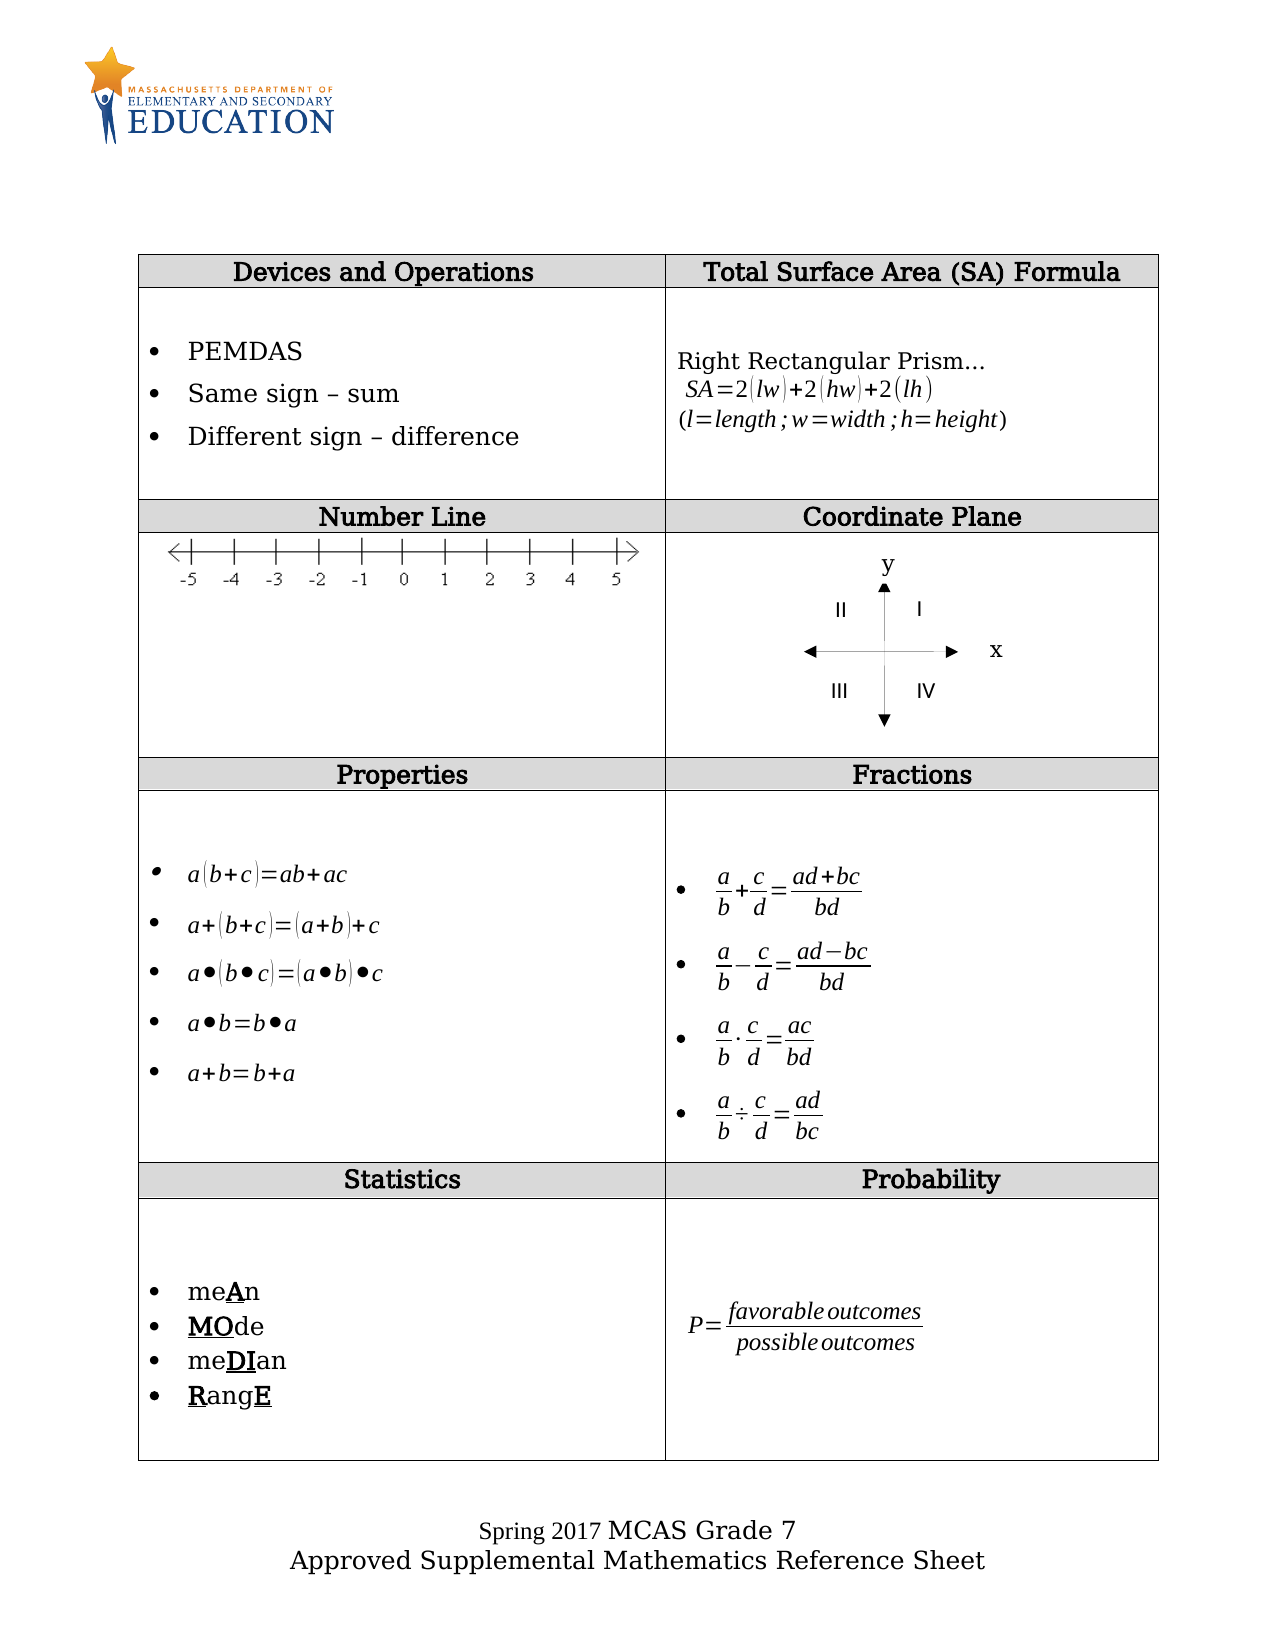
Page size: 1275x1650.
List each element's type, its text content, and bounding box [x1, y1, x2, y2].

table_cell Probability [666, 1163, 1158, 1197]
table_cell Number Line [139, 500, 665, 532]
table_cell PEMDAS Same sign – sum Different sign – difference [139, 288, 665, 498]
table_cell meAn MOde meDIan RangE [139, 1199, 665, 1460]
picture [82, 38, 337, 164]
table_cell [139, 533, 665, 757]
table_cell Properties [139, 758, 665, 789]
table_cell Statistics [139, 1163, 665, 1197]
table_cell Fractions [666, 758, 1158, 789]
table_cell Coordinate Plane [666, 500, 1158, 532]
table_header Devices and Operations [139, 255, 665, 287]
table_cell Right Rectangular Prism... () [666, 288, 1158, 498]
table_cell [666, 791, 1158, 1162]
table_cell [666, 1199, 1158, 1460]
table_header Total Surface Area (SA) Formula [666, 255, 1158, 287]
table_cell [666, 533, 1158, 757]
table_cell [139, 791, 665, 1162]
